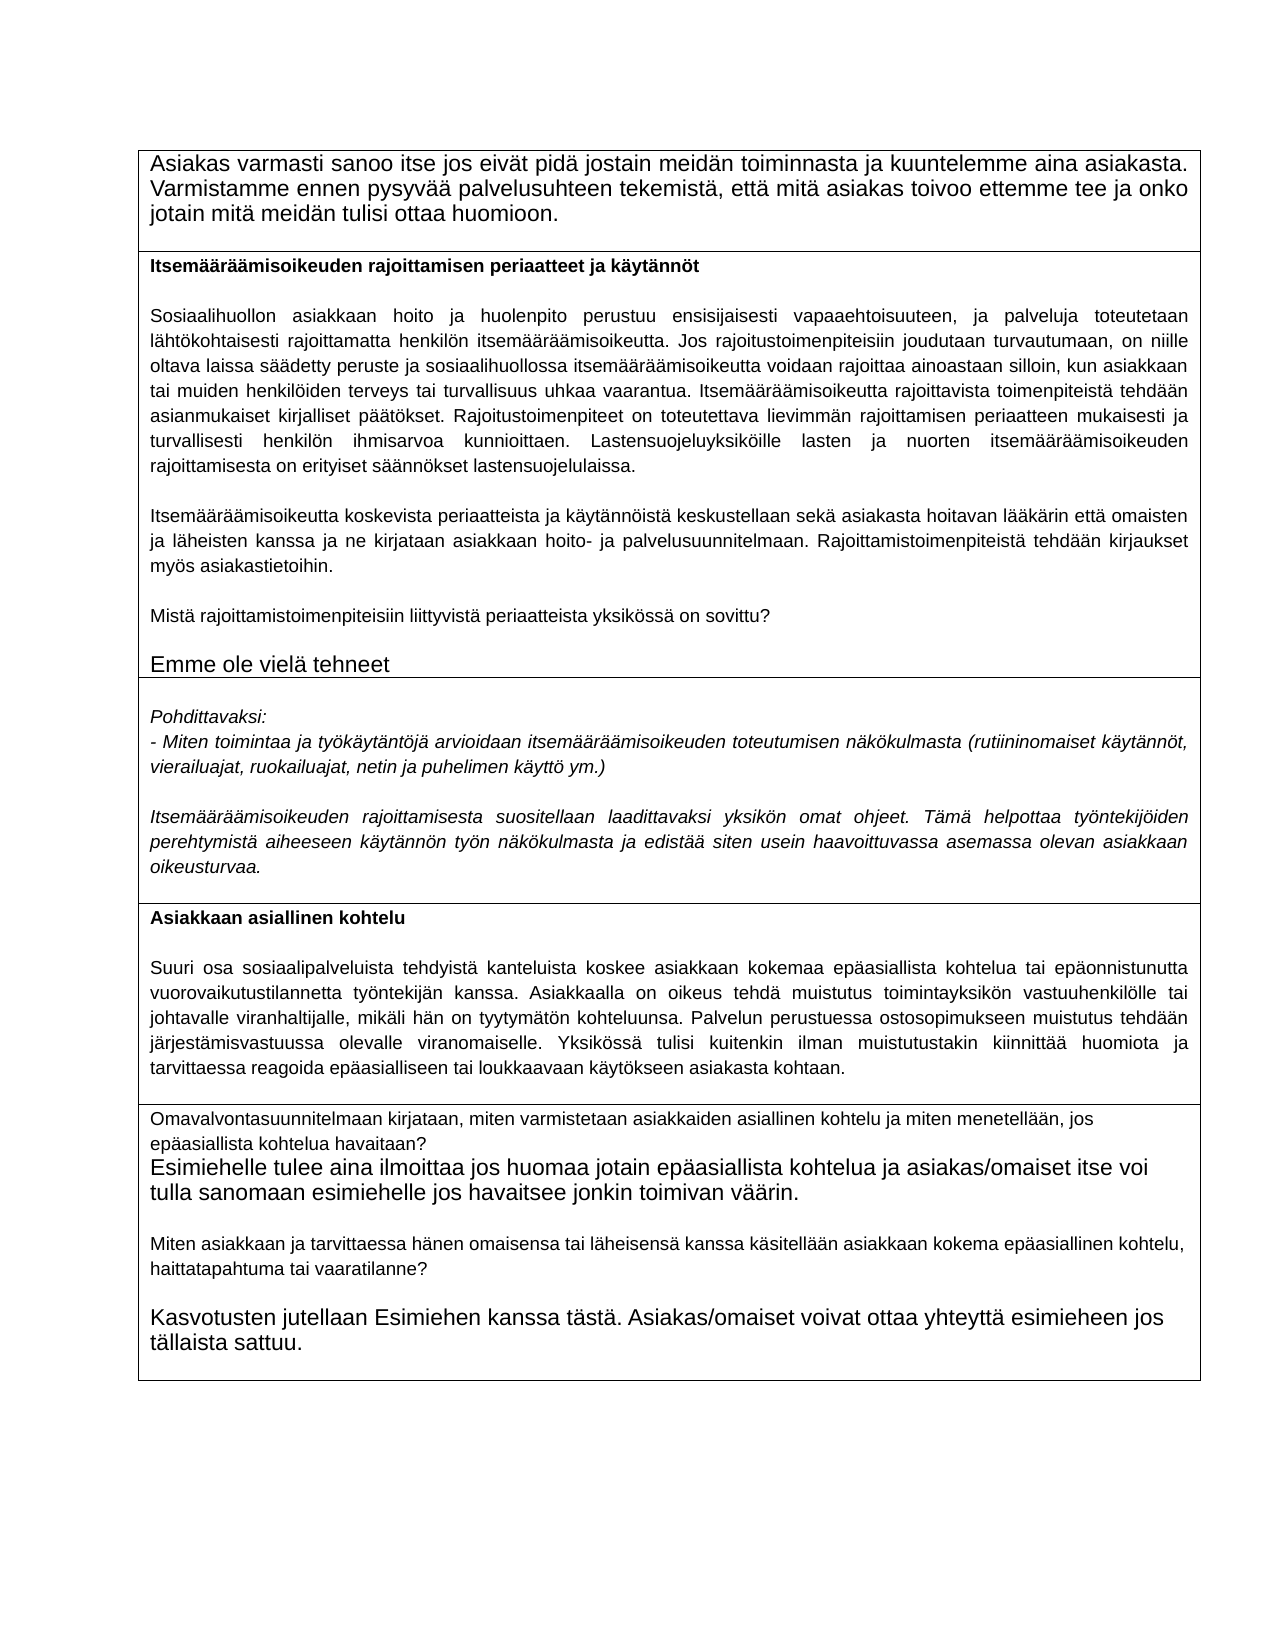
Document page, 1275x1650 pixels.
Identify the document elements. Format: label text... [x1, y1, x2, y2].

table_cell Asiakkaan asiallinen kohtelu Suuri osa sosiaalipalveluista tehdyistä kanteluista koskee asiakkaan kokemaa epäasiallista kohtelua tai epäonnistunutta vuorovaikutustilannetta työntekijän kanssa. Asiakkaalla on oikeus tehdä muistutus toimintayksikön vastuuhenkilölle tai johtavalle viranhaltijalle, mikäli hän on tyytymätön kohteluunsa. Palvelun perustuessa ostosopimukseen muistutus tehdään järjestämisvastuussa olevalle viranomaiselle. Yksikössä tulisi kuitenkin ilman muistutustakin kiinnittää huomiota ja tarvittaessa reagoida epäasialliseen tai loukkaavaan käytökseen asiakasta kohtaan. [139, 904, 1200, 1104]
table_cell Pohdittavaksi: - Miten toimintaa ja työkäytäntöjä arvioidaan itsemääräämisoikeuden toteutumisen näkökulmasta (rutiininomaiset käytännöt, vierailuajat, ruokailuajat, netin ja puhelimen käyttö ym.) Itsemääräämisoikeuden rajoittamisesta suositellaan laadittavaksi yksikön omat ohjeet. Tämä helpottaa työntekijöiden perehtymistä aiheeseen käytännön työn näkökulmasta ja edistää siten usein haavoittuvassa asemassa olevan asiakkaan oikeusturvaa. [139, 678, 1200, 903]
table_cell Omavalvontasuunnitelmaan kirjataan, miten varmistetaan asiakkaiden asiallinen kohtelu ja miten menetellään, jos epäasiallista kohtelua havaitaan? Esimiehelle tulee aina ilmoittaa jos huomaa jotain epäasiallista kohtelua ja asiakas/omaiset itse voi tulla sanomaan esimiehelle jos havaitsee jonkin toimivan väärin. Miten asiakkaan ja tarvittaessa hänen omaisensa tai läheisensä kanssa käsitellään asiakkaan kokema epäasiallinen kohtelu, haittatapahtuma tai vaaratilanne? Kasvotusten jutellaan Esimiehen kanssa tästä. Asiakas/omaiset voivat ottaa yhteyttä esimieheen jos tällaista sattuu. [139, 1105, 1200, 1380]
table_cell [139, 151, 1200, 251]
table_cell Itsemääräämisoikeuden rajoittamisen periaatteet ja käytännöt Sosiaalihuollon asiakkaan hoito ja huolenpito perustuu ensisijaisesti vapaaehtoisuuteen, ja palveluja toteutetaan lähtökohtaisesti rajoittamatta henkilön itsemääräämisoikeutta. Jos rajoitustoimenpiteisiin joudutaan turvautumaan, on niille oltava laissa säädetty peruste ja sosiaalihuollossa itsemääräämisoikeutta voidaan rajoittaa ainoastaan silloin, kun asiakkaan tai muiden henkilöiden terveys tai turvallisuus uhkaa vaarantua. Itsemääräämisoikeutta rajoittavista toimenpiteistä tehdään asianmukaiset kirjalliset päätökset. Rajoitustoimenpiteet on toteutettava lievimmän rajoittamisen periaatteen mukaisesti ja turvallisesti henkilön ihmisarvoa kunnioittaen. Lastensuojeluyksiköille lasten ja nuorten itsemääräämisoikeuden rajoittamisesta on erityiset säännökset lastensuojelulaissa. Itsemääräämisoikeutta koskevista periaatteista ja käytännöistä keskustellaan sekä asiakasta hoitavan lääkärin että omaisten ja läheisten kanssa ja ne kirjataan asiakkaan hoito- ja palvelusuunnitelmaan. Rajoittamistoimenpiteistä tehdään kirjaukset myös asiakastietoihin. Mistä rajoittamistoimenpiteisiin liittyvistä periaatteista yksikössä on sovittu? Emme ole vielä tehneet [139, 252, 1200, 677]
